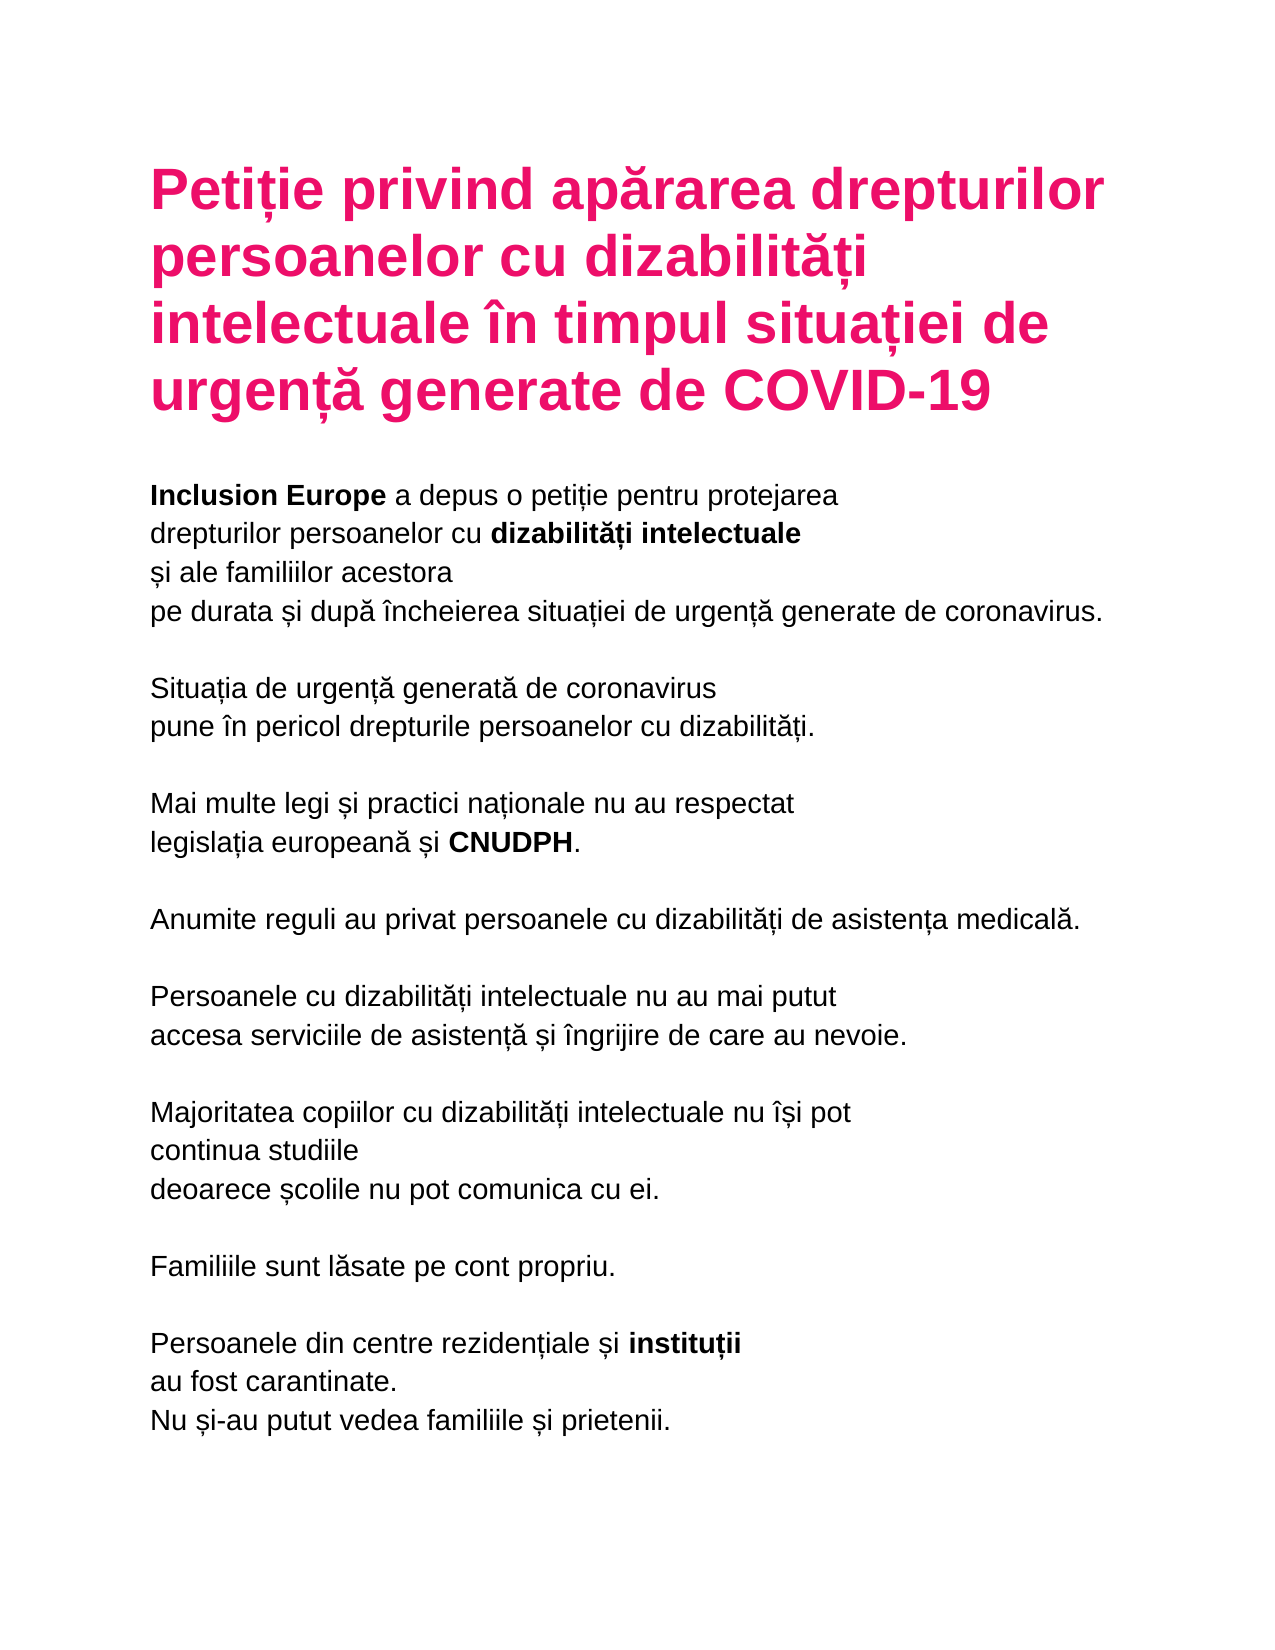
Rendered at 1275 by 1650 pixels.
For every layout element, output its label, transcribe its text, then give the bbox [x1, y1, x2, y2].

text Mai multe legi și practici naționale nu au respectat legislația europeană și CNUDPH. [150, 786, 1125, 858]
subtitle Petiție privind apărarea drepturilor persoanelor cu dizabilități intelectuale în timpul situației de urgență generate de COVID-19 [150, 154, 1125, 423]
text Inclusion Europe a depus o petiție pentru protejarea drepturilor persoanelor cu dizabilități intelectuale și ale familiilor acestora pe durata și după încheierea situației de urgență generate de coronavirus. [150, 478, 1125, 627]
text Familiile sunt lăsate pe cont propriu. [150, 1249, 1125, 1282]
text Majoritatea copiilor cu dizabilități intelectuale nu își pot continua studiile deoarece școlile nu pot comunica cu ei. [150, 1094, 1125, 1205]
text Nu și-au putut vedea familiile și prietenii. [150, 1403, 1125, 1436]
text Persoanele cu dizabilități intelectuale nu au mai putut accesa serviciile de asistență și îngrijire de care au nevoie. [150, 979, 1125, 1051]
text Anumite reguli au privat persoanele cu dizabilități de asistența medicală. [150, 902, 1125, 935]
text Situația de urgență generată de coronavirus pune în pericol drepturile persoanelor cu dizabilități. [150, 671, 1125, 743]
text Persoanele din centre rezidențiale și instituții au fost carantinate. [150, 1326, 1125, 1398]
